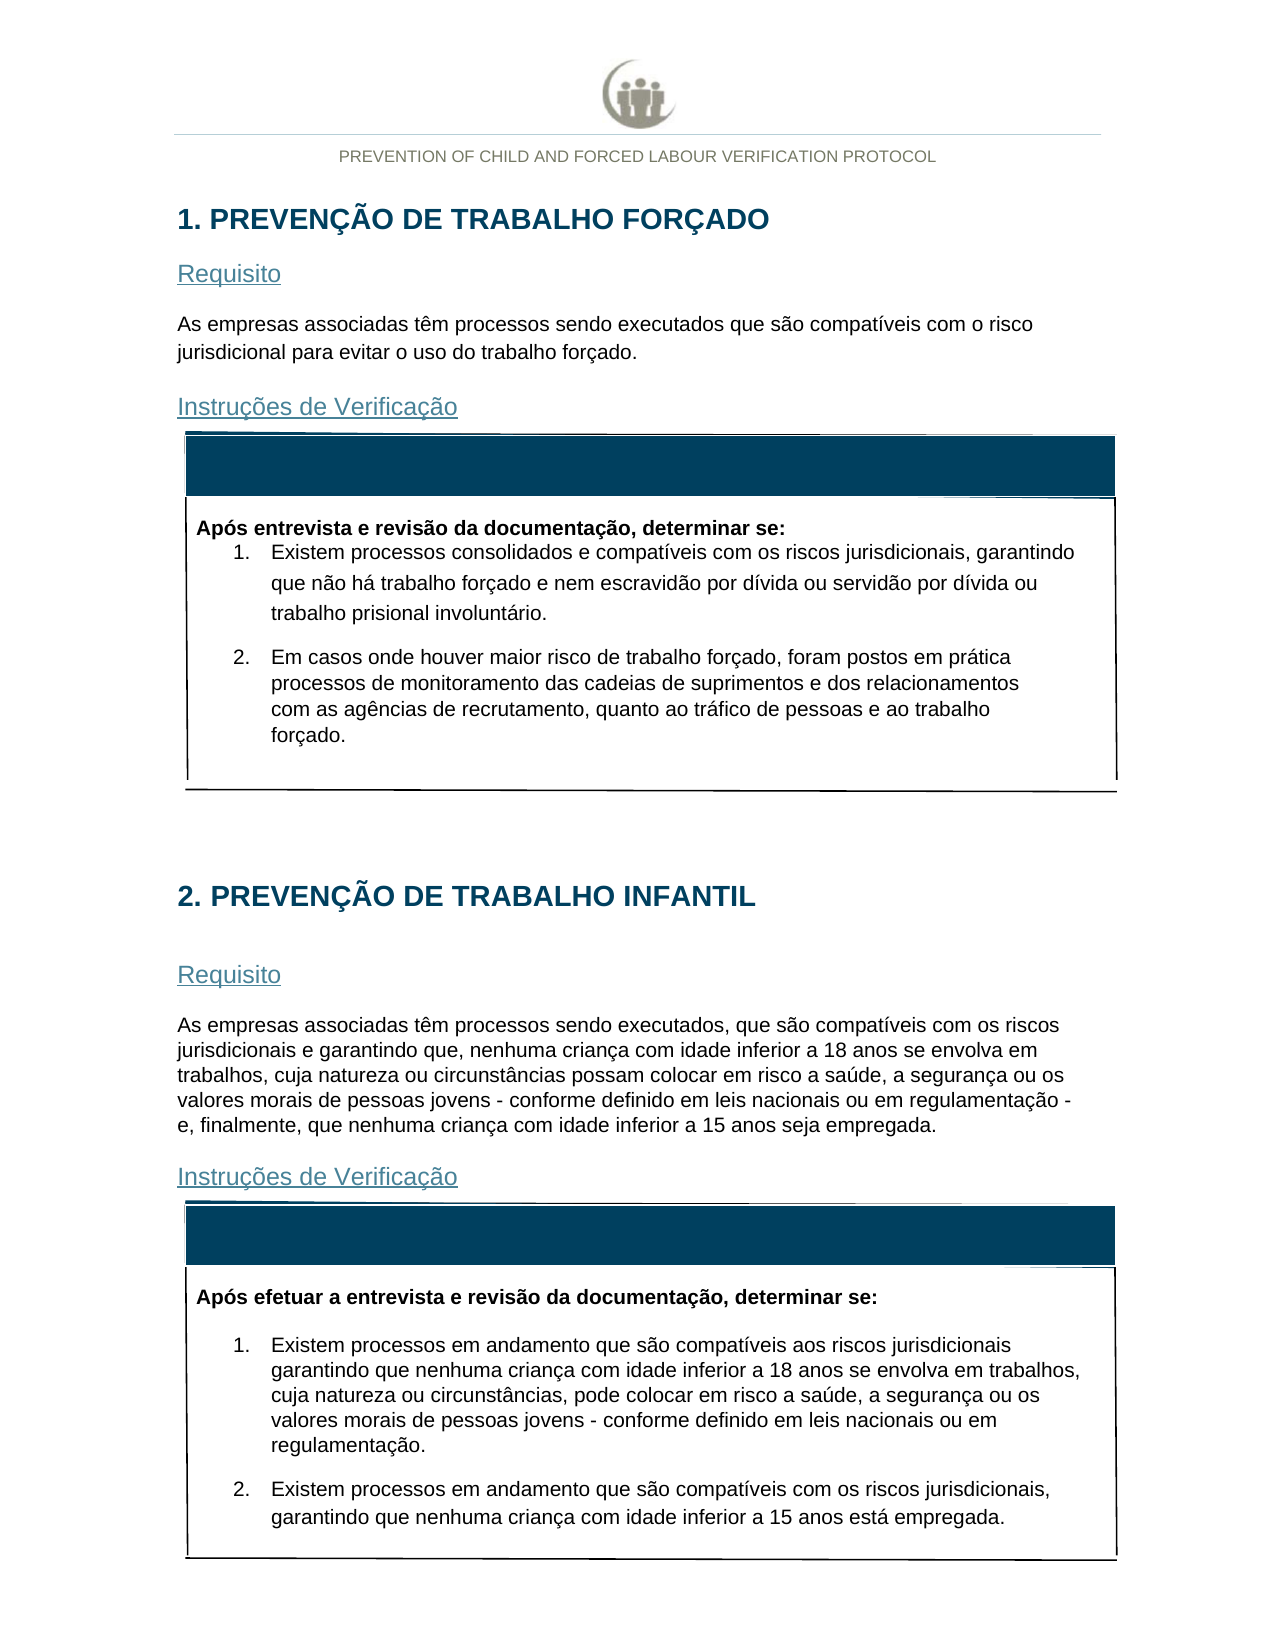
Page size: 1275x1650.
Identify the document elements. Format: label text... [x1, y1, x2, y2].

text 1. PREVENÇÃO DE TRABALHO FORÇADO [177, 202, 1125, 235]
text PREVENTION OF CHILD AND FORCED LABOUR VERIFICATION PROTOCOL [150, 147, 1125, 166]
list PREVENÇÃO DE TRABALHO INFANTIL [177, 879, 1125, 912]
text Instruções de Verificação [177, 392, 1125, 421]
text Após entrevista e revisão da documentação, determinar se: [196, 516, 1125, 539]
picture [174, 58, 1102, 135]
text Requisito [177, 259, 1125, 288]
text Instruções de Verificação [177, 1161, 1125, 1190]
list Existem processos em andamento que são compatíveis com os riscos jurisdicionais, garantindo que nenhuma criança com idade inferior a 15 anos está empregada. [233, 1477, 1083, 1529]
text Requisito [177, 960, 1125, 989]
list Em casos onde houver maior risco de trabalho forçado, foram postos em prática processos de monitoramento das cadeias de suprimentos e dos relacionamentos com as agências de recrutamento, quanto ao tráfico de pessoas e ao trabalho forçado. [233, 645, 1056, 746]
text As empresas associadas têm processos sendo executados, que são compatíveis com os riscos jurisdicionais e garantindo que, nenhuma criança com idade inferior a 18 anos se envolva em trabalhos, cuja natureza ou circunstâncias possam colocar em risco a saúde, a segurança ou os valores morais de pessoas jovens - conforme definido em leis nacionais ou em regulamentação - e, finalmente, que nenhuma criança com idade inferior a 15 anos seja empregada. [177, 1013, 1085, 1137]
list Existem processos consolidados e compatíveis com os riscos jurisdicionais, garantindo que não há trabalho forçado e nem escravidão por dívida ou servidão por dívida ou trabalho prisional involuntário. [233, 539, 1098, 625]
text Após efetuar a entrevista e revisão da documentação, determinar se: [196, 1285, 1125, 1309]
list Existem processos em andamento que são compatíveis aos riscos jurisdicionais garantindo que nenhuma criança com idade inferior a 18 anos se envolva em trabalhos, cuja natureza ou circunstâncias, pode colocar em risco a saúde, a segurança ou os valores morais de pessoas jovens - conforme definido em leis nacionais ou em regulamentação. [233, 1333, 1083, 1457]
text As empresas associadas têm processos sendo executados que são compatíveis com o risco jurisdicional para evitar o uso do trabalho forçado. [177, 312, 1056, 364]
